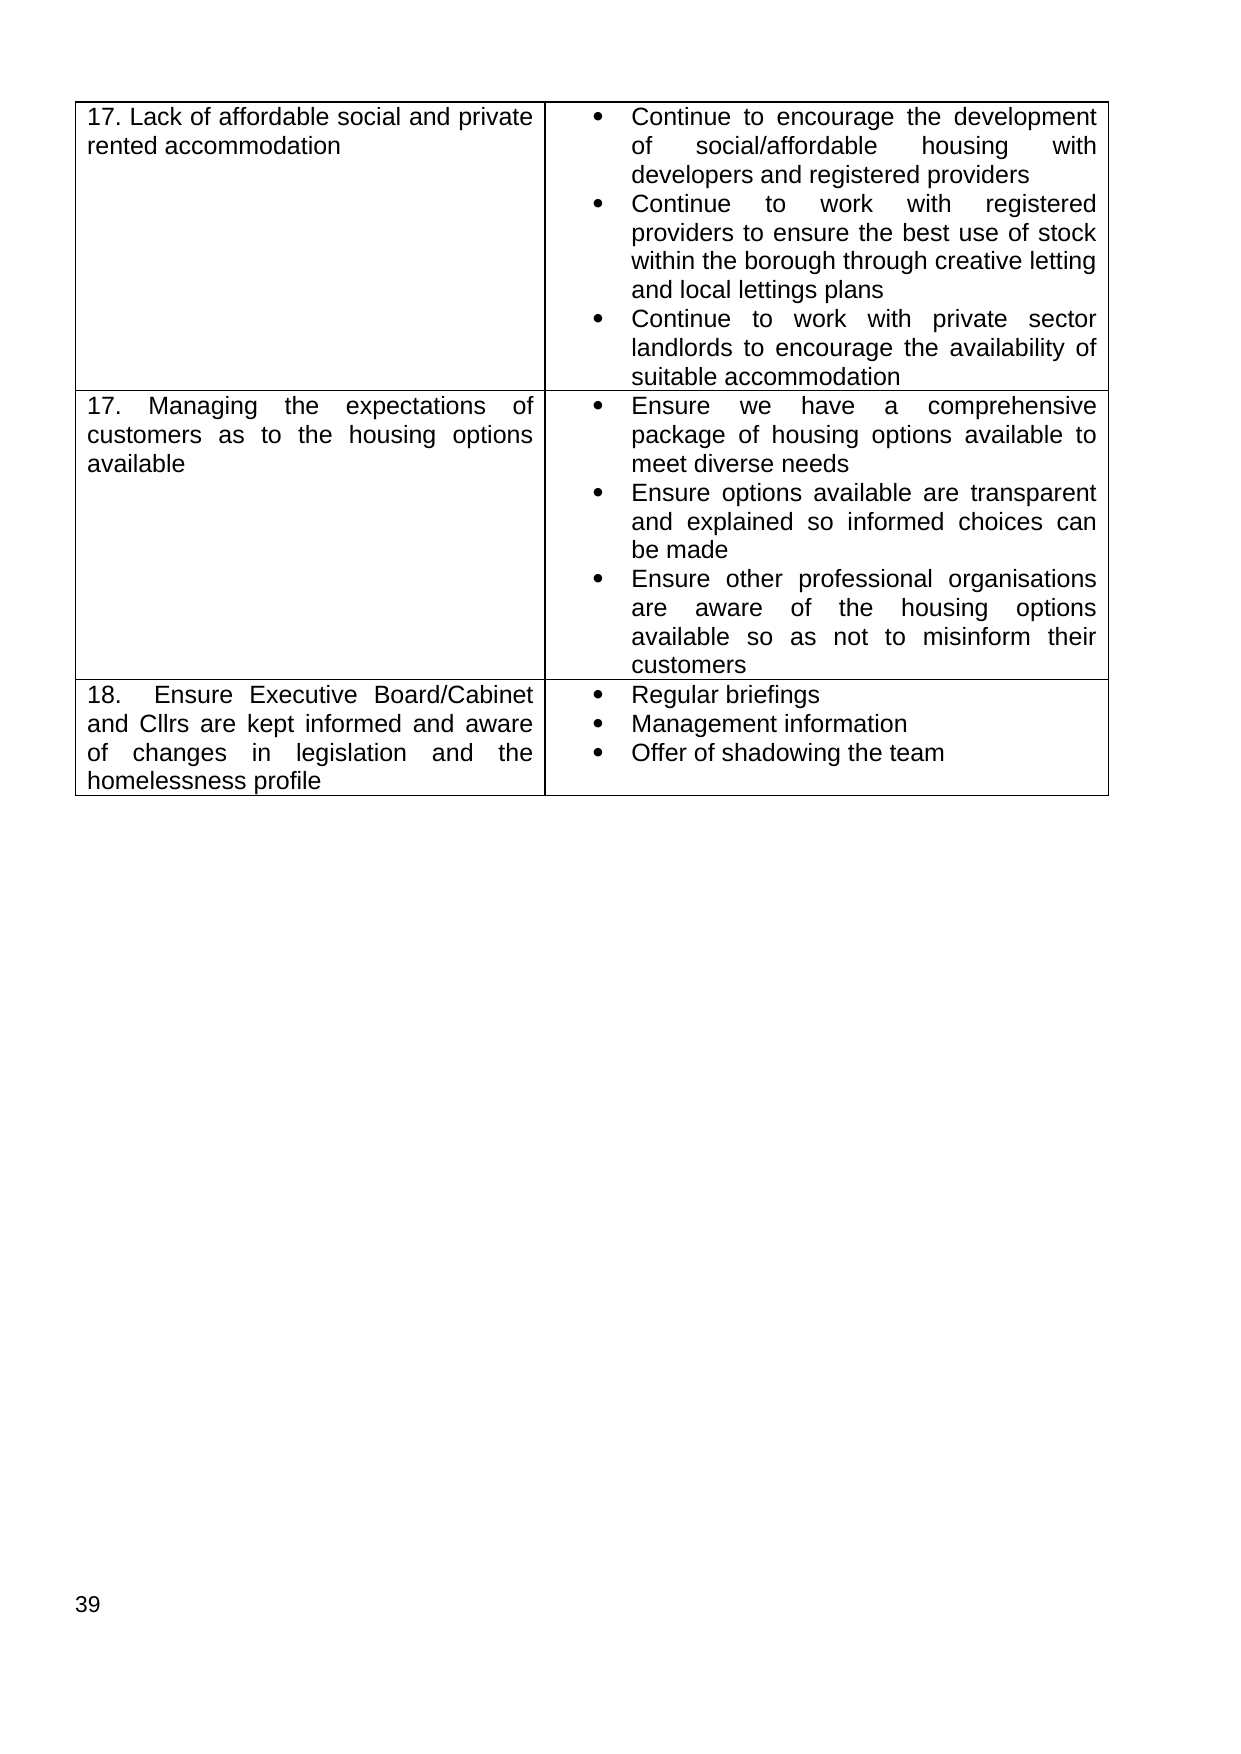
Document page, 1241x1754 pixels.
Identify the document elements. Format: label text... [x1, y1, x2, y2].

table_cell 18. Ensure Executive Board/Cabinet and Cllrs are kept informed and aware of changes in legislation and the homelessness profile [76, 680, 544, 795]
table_cell Ensure we have a comprehensive package of housing options available to meet diverse needs Ensure options available are transparent and explained so informed choices can be made Ensure other professional organisations are aware of the housing options available so as not to misinform their customers [546, 391, 1108, 679]
table_header 17. Lack of affordable social and private rented accommodation [76, 103, 544, 390]
table_cell Regular briefings Management information Offer of shadowing the team [546, 680, 1108, 795]
table_header Continue to encourage the development of social/affordable housing with developers and registered providers Continue to work with registered providers to ensure the best use of stock within the borough through creative letting and local lettings plans Continue to work with private sector landlords to encourage the availability of suitable accommodation [546, 103, 1108, 390]
table_cell 17. Managing the expectations of customers as to the housing options available [76, 391, 544, 679]
